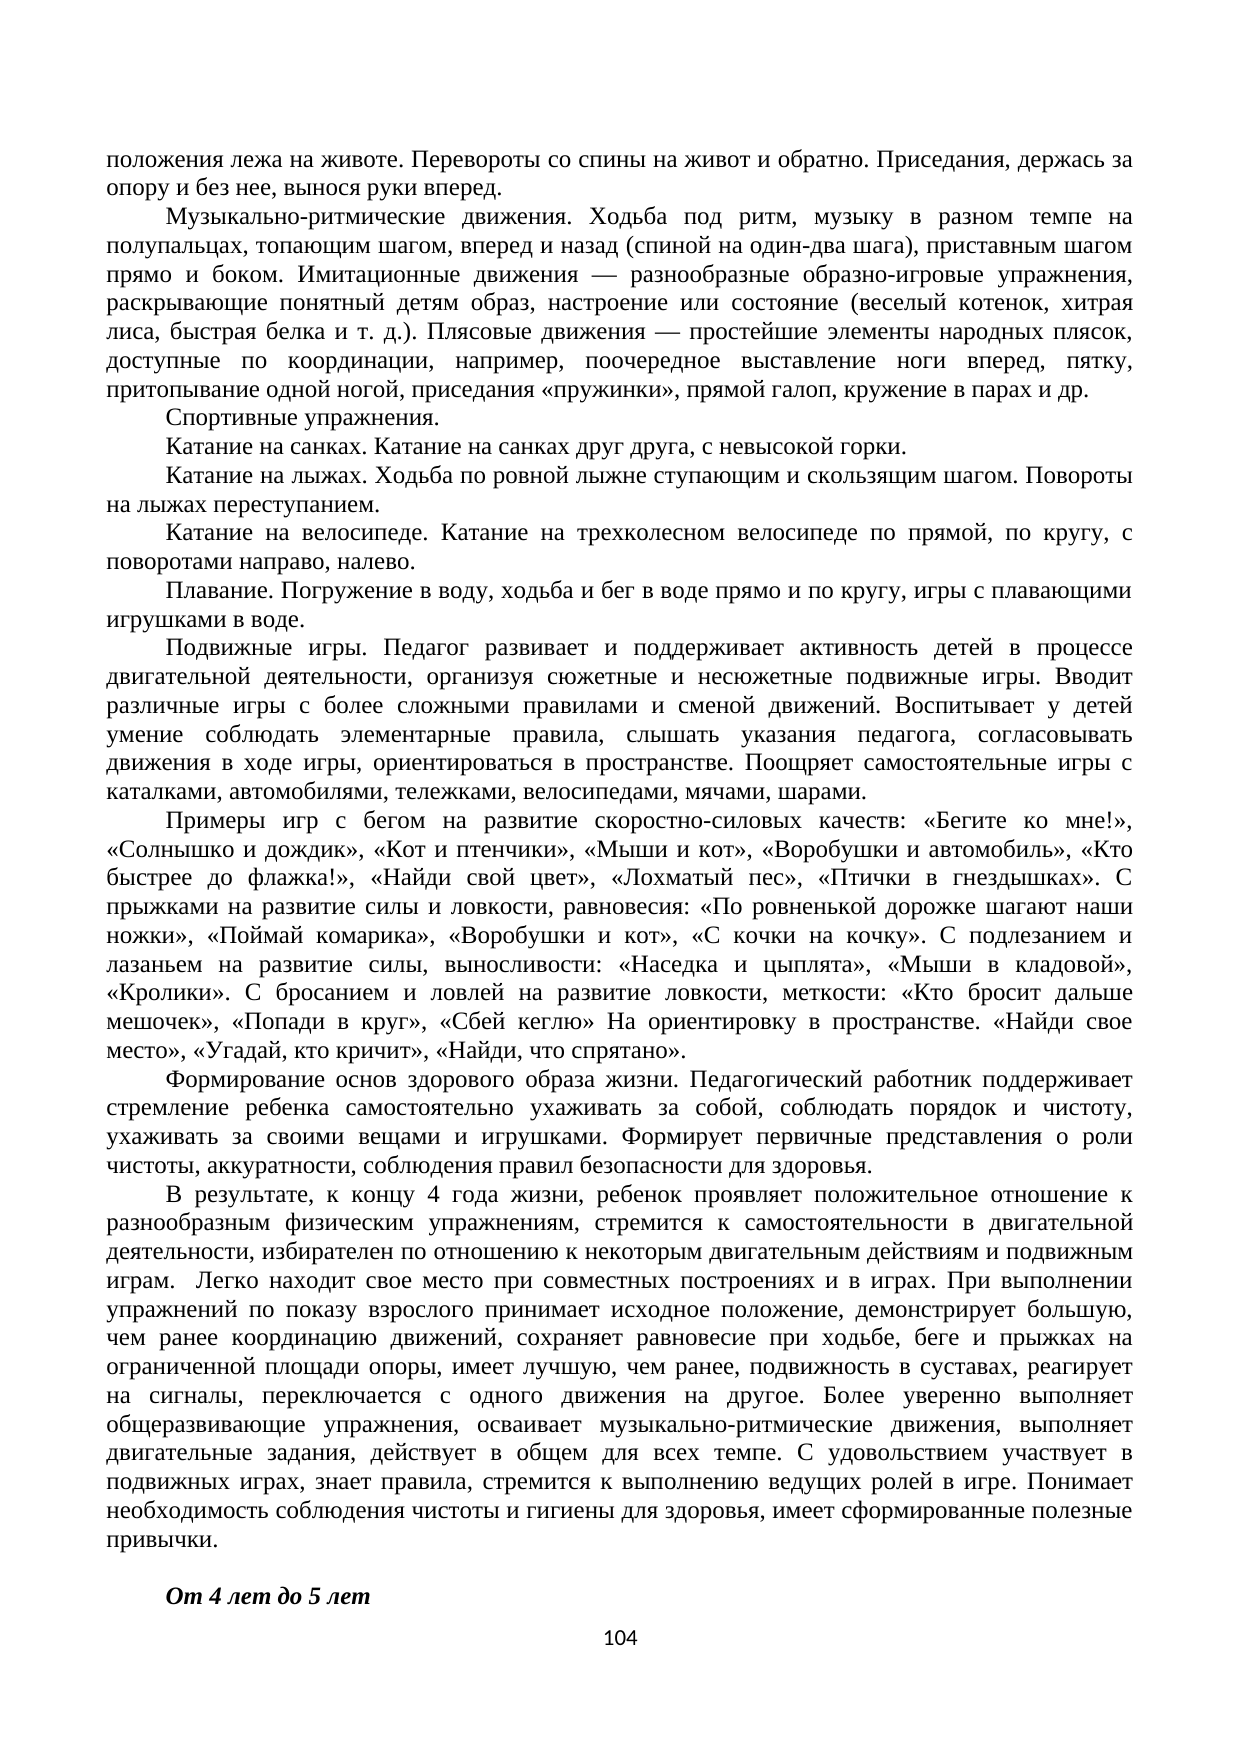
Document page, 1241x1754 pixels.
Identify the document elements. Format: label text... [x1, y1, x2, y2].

text От 4 лет до 5 лет [106, 1581, 1134, 1610]
text Спортивные упражнения. [106, 402, 1134, 431]
text Катание на велосипеде. Катание на трехколесном велосипеде по прямой, по кругу, с поворотами направо, налево. [106, 517, 1134, 575]
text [106, 144, 1134, 201]
text Катание на санках. Катание на санках друг друга, с невысокой горки. [106, 431, 1134, 460]
text Плавание. Погружение в воду, ходьба и бег в воде прямо и по кругу, игры с плавающими игрушками в воде. [106, 575, 1134, 632]
text В результате, к концу 4 года жизни, ребенок проявляет положительное отношение к разнообразным физическим упражнениям, стремится к самостоятельности в двигательной деятельности, избирателен по отношению к некоторым двигательным действиям и подвижным играм. Легко находит свое место при совместных построениях и в играх. При выполнении упражнений по показу взрослого принимает исходное положение, демонстрирует большую, чем ранее координацию движений, сохраняет равновесие при ходьбе, беге и прыжках на ограниченной площади опоры, имеет лучшую, чем ранее, подвижность в суставах, реагирует на сигналы, переключается с одного движения на другое. Более уверенно выполняет общеразвивающие упражнения, осваивает музыкально-ритмические движения, выполняет двигательные задания, действует в общем для всех темпе. С удовольствием участвует в подвижных играх, знает правила, стремится к выполнению ведущих ролей в игре. Понимает необходимость соблюдения чистоты и гигиены для здоровья, имеет сформированные полезные привычки. [106, 1179, 1134, 1552]
text Формирование основ здорового образа жизни. Педагогический работник поддерживает стремление ребенка самостоятельно ухаживать за собой, соблюдать порядок и чистоту, ухаживать за своими вещами и игрушками. Формирует первичные представления о роли чистоты, аккуратности, соблюдения правил безопасности для здоровья. [106, 1064, 1134, 1179]
text Музыкально-ритмические движения. Ходьба под ритм, музыку в разном темпе на полупальцах, топающим шагом, вперед и назад (спиной на один-два шага), приставным шагом прямо и боком. Имитационные движения — разнообразные образно-игровые упражнения, раскрывающие понятный детям образ, настроение или состояние (веселый котенок, хитрая лиса, быстрая белка и т. д.). Плясовые движения — простейшие элементы народных плясок, доступные по координации, например, поочередное выставление ноги вперед, пятку, притопывание одной ногой, приседания «пружинки», прямой галоп, кружение в парах и др. [106, 201, 1134, 402]
text Примеры игр с бегом на развитие скоростно-силовых качеств: «Бегите ко мне!», «Солнышко и дождик», «Кот и птенчики», «Мыши и кот», «Воробушки и автомобиль», «Кто быстрее до флажка!», «Найди свой цвет», «Лохматый пес», «Птички в гнездышках». С прыжками на развитие силы и ловкости, равновесия: «По ровненькой дорожке шагают наши ножки», «Поймай комарика», «Воробушки и кот», «С кочки на кочку». С подлезанием и лазаньем на развитие силы, выносливости: «Наседка и цыплята», «Мыши в кладовой», «Кролики». С бросанием и ловлей на развитие ловкости, меткости: «Кто бросит дальше мешочек», «Попади в круг», «Сбей кеглю» На ориентировку в пространстве. «Найди свое место», «Угадай, кто кричит», «Найди, что спрятано». [106, 805, 1134, 1064]
text Катание на лыжах. Ходьба по ровной лыжне ступающим и скользящим шагом. Повороты на лыжах переступанием. [106, 460, 1134, 517]
text Подвижные игры. Педагог развивает и поддерживает активность детей в процессе двигательной деятельности, организуя сюжетные и несюжетные подвижные игры. Вводит различные игры с более сложными правилами и сменой движений. Воспитывает у детей умение соблюдать элементарные правила, слышать указания педагога, согласовывать движения в ходе игры, ориентироваться в пространстве. Поощряет самостоятельные игры с каталками, автомобилями, тележками, велосипедами, мячами, шарами. [106, 632, 1134, 805]
